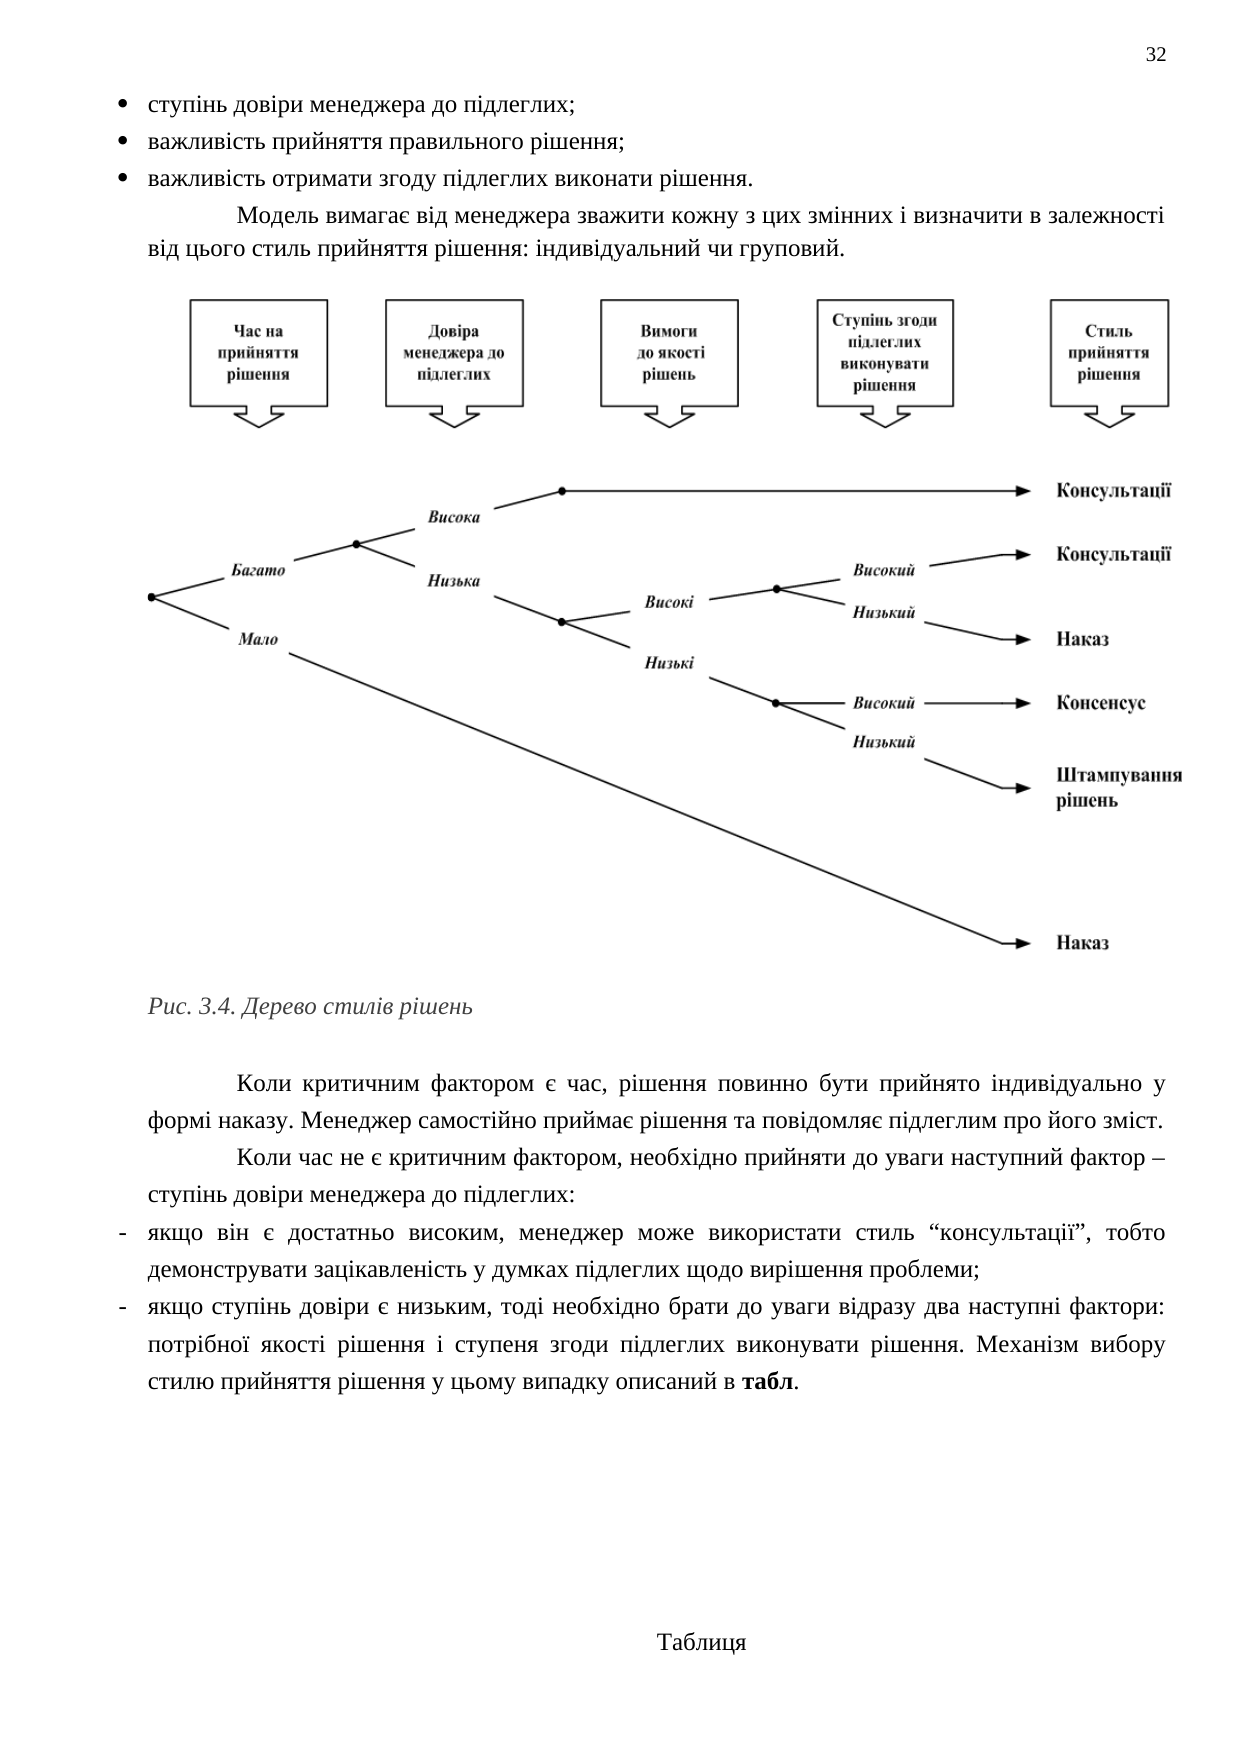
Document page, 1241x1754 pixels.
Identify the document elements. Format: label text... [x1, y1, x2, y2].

list важливість отримати згоду підлеглих виконати рішення. [118, 163, 1167, 192]
text Коли час не є критичним фактором, необхідно прийняти до уваги наступний фактор – ступінь довіри менеджера до підлеглих: [148, 1142, 1167, 1208]
list якщо він є достатньо високим, менеджер може використати стиль “консультації”, тобто демонструвати зацікавленість у думках підлеглих щодо вирішення проблеми; [118, 1217, 1167, 1283]
text Таблиця [148, 1627, 1167, 1656]
text Коли критичним фактором є час, рішення повинно бути прийнято індивідуально у формі наказу. Менеджер самостійно приймає рішення та повідомляє підлеглим про його зміст. [148, 1068, 1167, 1134]
picture [147, 299, 1182, 955]
list ступінь довіри менеджера до підлеглих; [118, 89, 1167, 117]
subtitle Рис. 3.4. Дерево стилів рішень [148, 991, 1167, 1020]
list важливість прийняття правильного рішення; [118, 126, 1167, 155]
list якщо ступінь довіри є низьким, тоді необхідно брати до уваги відразу два наступні фактори: потрібної якості рішення і ступеня згоди підлеглих виконувати рішення. Механізм вибору стилю прийняття рішення у цьому випадку описаний в табл. [118, 1291, 1167, 1395]
text Модель вимагає від менеджера зважити кожну з цих змінних і визначити в залежності від цього стиль прийняття рішення: індивідуальний чи груповий. [148, 201, 1167, 262]
